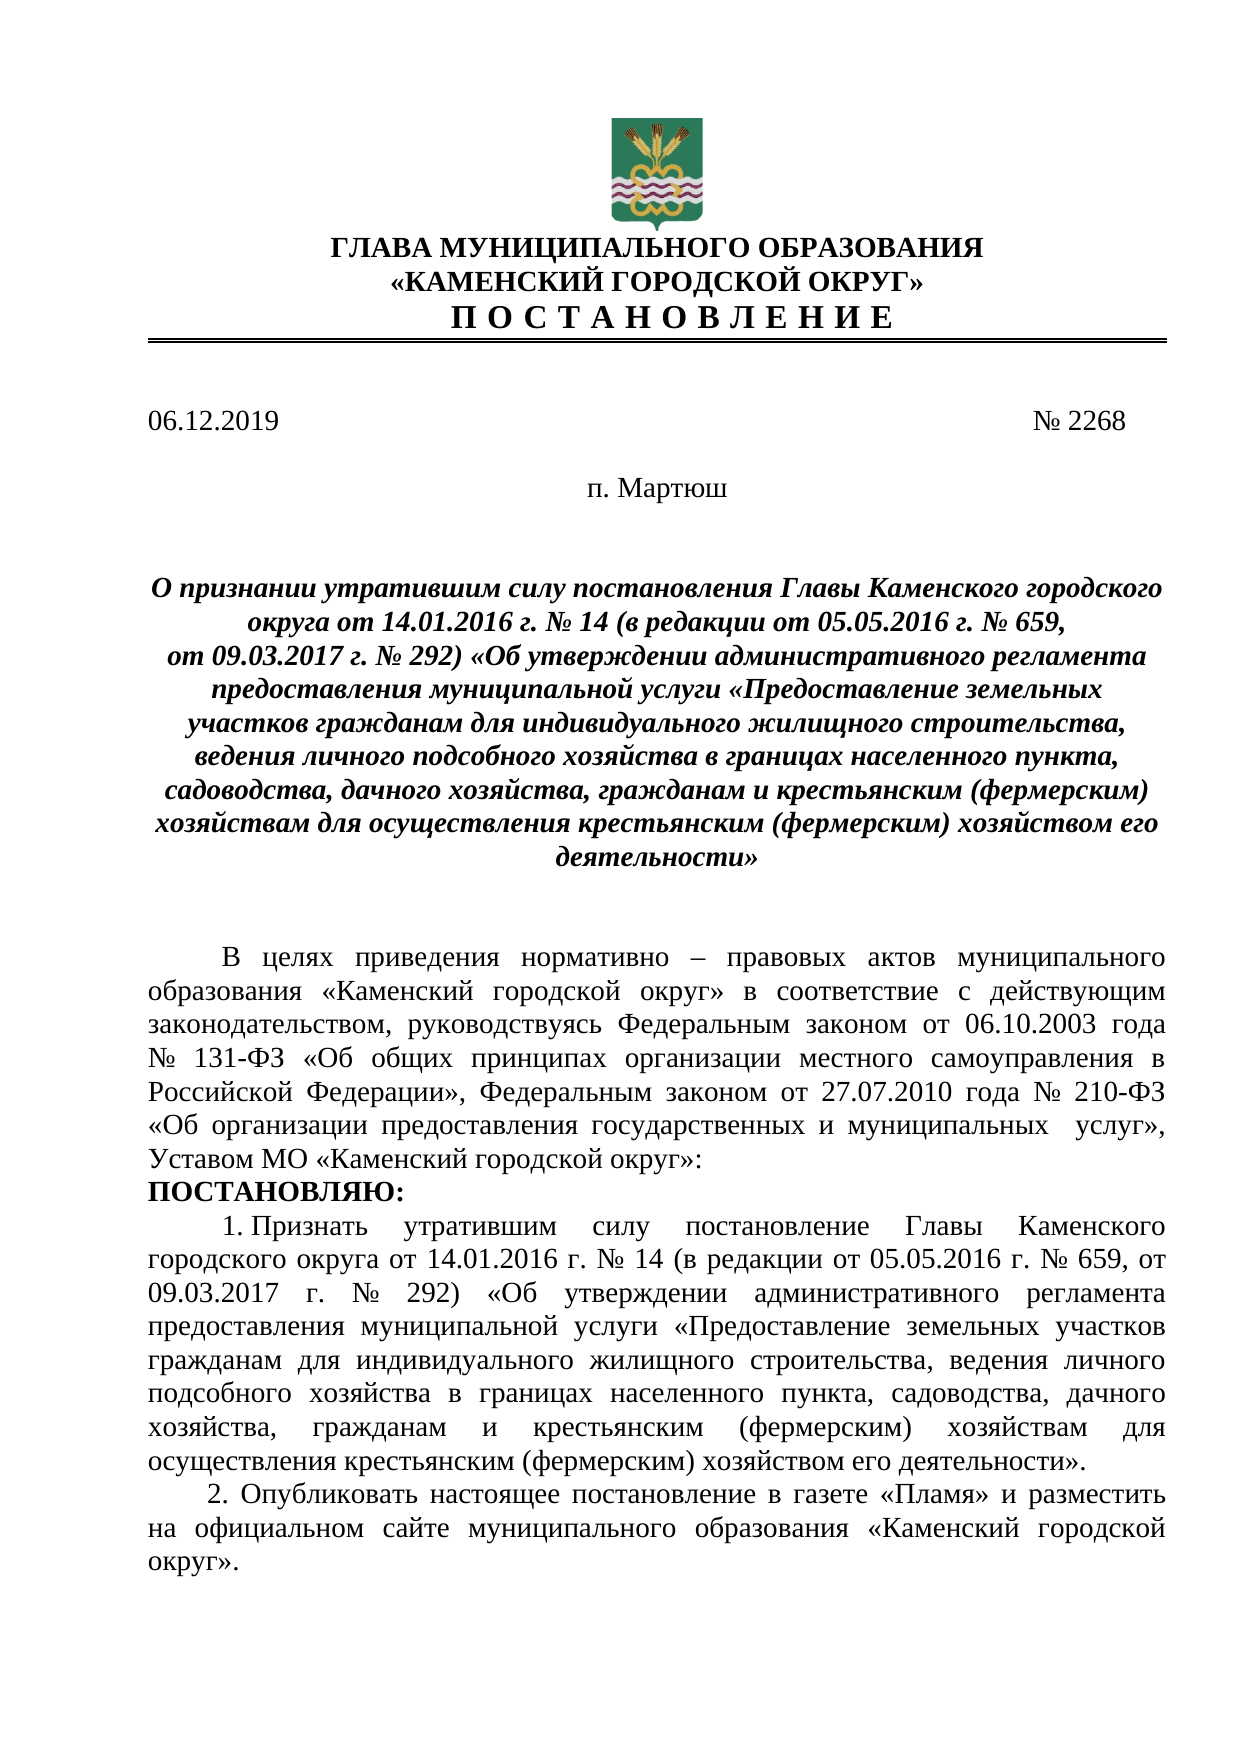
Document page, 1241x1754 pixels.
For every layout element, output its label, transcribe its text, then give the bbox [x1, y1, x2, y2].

text 06.12.2019 № 2268 [148, 403, 1167, 436]
list 1. Признать утратившим силу постановление Главы Каменского городского округа от 14.01.2016 г. № 14 (в редакции от 05.05.2016 г. № 659, от 09.03.2017 г. № 292) «Об утверждении административного регламента предоставления муниципальной услуги «Предоставление земельных участков гражданам для индивидуального жилищного строительства, ведения личного подсобного хозяйства в границах населенного пункта, садоводства, дачного хозяйства, гражданам и крестьянским (фермерским) хозяйствам для осуществления крестьянским (фермерским) хозяйством его деятельности». [148, 1208, 1167, 1476]
text п. Мартюш [148, 470, 1167, 503]
text от 09.03.2017 г. № 292) «Об утверждении административного регламента предоставления муниципальной услуги «Предоставление земельных участков гражданам для индивидуального жилищного строительства, ведения личного подсобного хозяйства в границах населенного пункта, садоводства, дачного хозяйства, гражданам и крестьянским (фермерским) хозяйствам для осуществления крестьянским (фермерским) хозяйством его деятельности» [148, 638, 1167, 872]
text ПОСТАНОВЛЯЮ: [148, 1174, 1181, 1208]
picture [611, 118, 703, 231]
text «КАМЕНСКИЙ ГОРОДСКОЙ ОКРУГ» [148, 264, 1167, 298]
text О признании утратившим силу постановления Главы Каменского городского округа от 14.01.2016 г. № 14 (в редакции от 05.05.2016 г. № 659, [148, 571, 1167, 638]
text ГЛАВА МУНИЦИПАЛЬНОГО ОБРАЗОВАНИЯ [148, 231, 1167, 264]
text В целях приведения нормативно – правовых актов муниципального образования «Каменский городской округ» в соответствие с действующим законодательством, руководствуясь Федеральным законом от 06.10.2003 года № 131-ФЗ «Об общих принципах организации местного самоуправления в Российской Федерации», Федеральным законом от 27.07.2010 года № 210-ФЗ «Об организации предоставления государственных и муниципальных услуг», Уставом МО «Каменский городской округ»: [148, 939, 1167, 1174]
text 2. Опубликовать настоящее постановление в газете «Пламя» и разместить на официальном сайте муниципального образования «Каменский городской округ». [148, 1476, 1167, 1577]
text ПОСТАНОВЛЕНИЕ [148, 298, 1167, 338]
